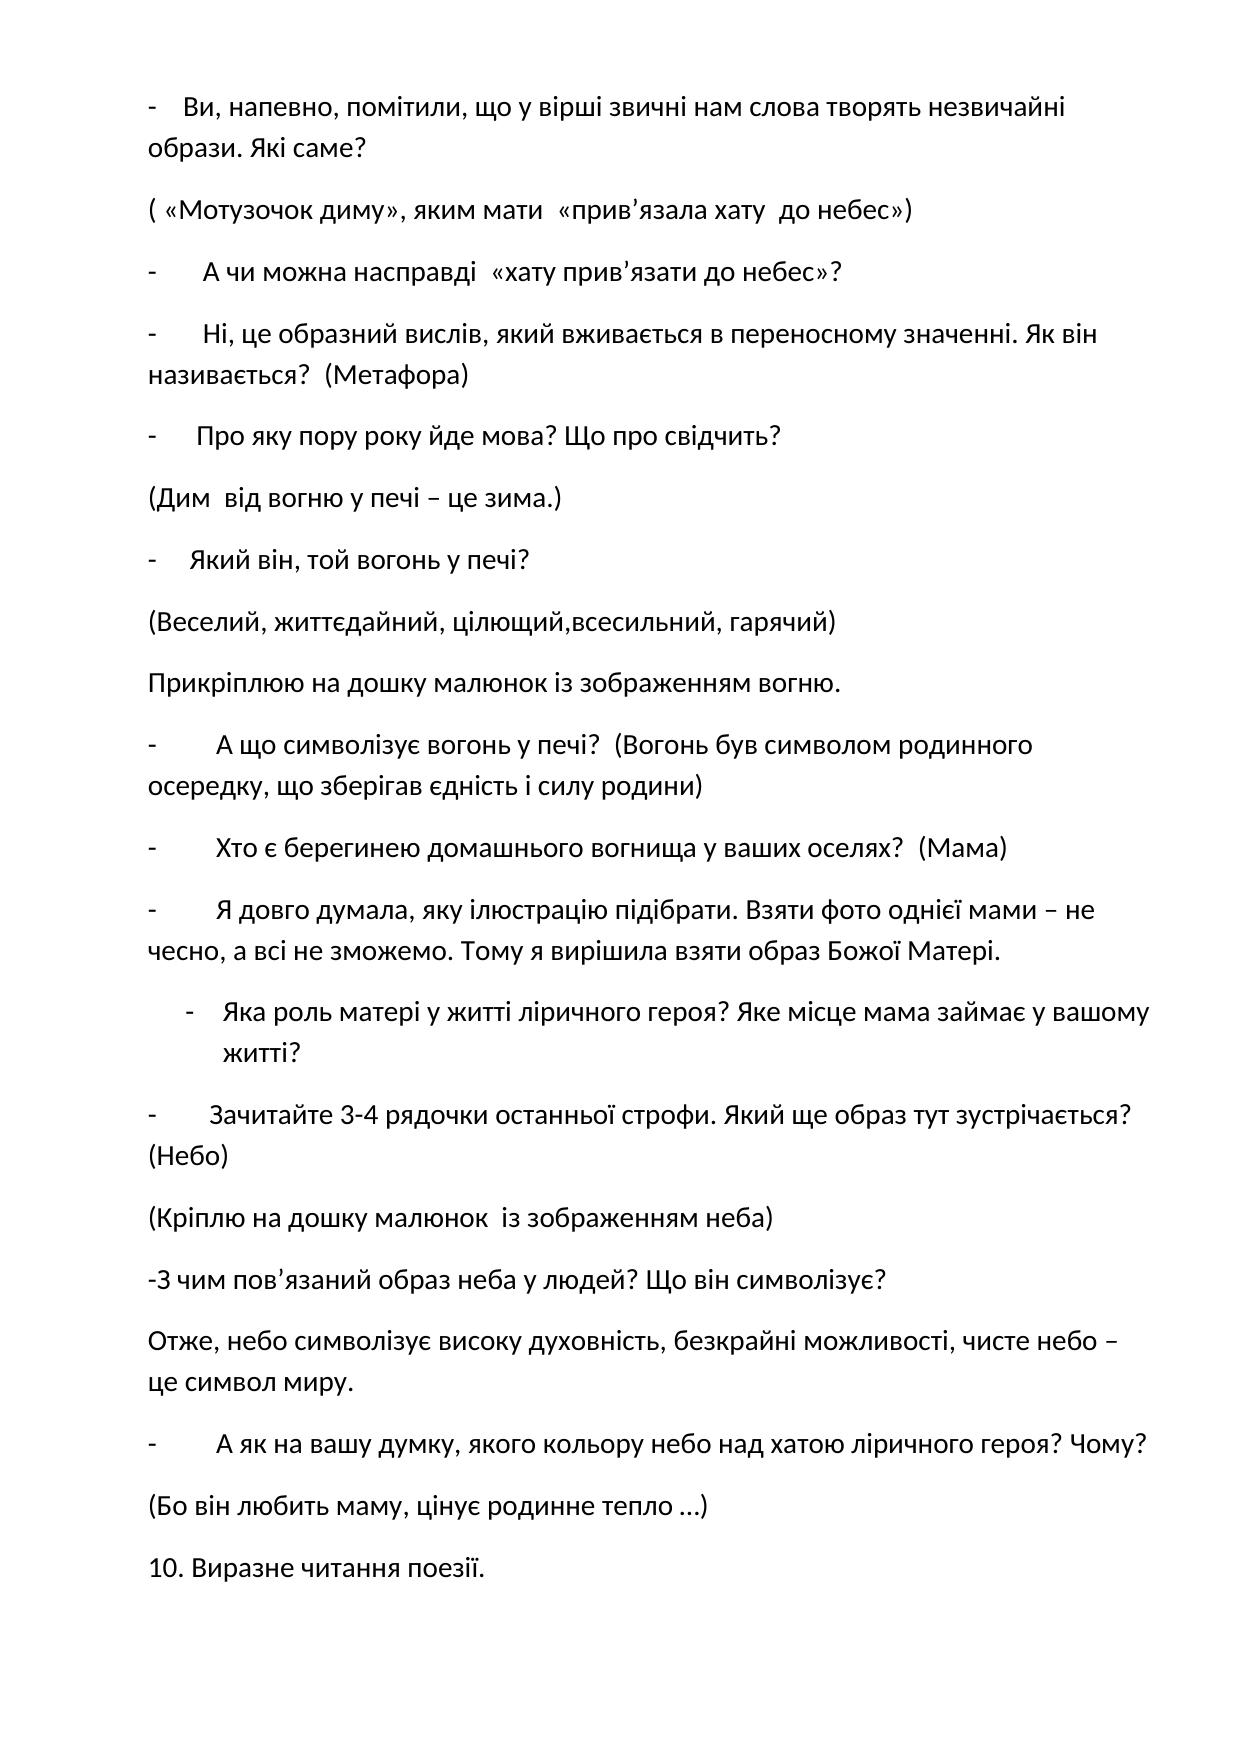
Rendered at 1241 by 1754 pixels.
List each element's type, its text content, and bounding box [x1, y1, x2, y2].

text - А як на вашу думку, якого кольору небо над хатою ліричного героя? Чому? [148, 1425, 1152, 1461]
text 10. Виразне читання поезії. [148, 1549, 1152, 1584]
text - Зачитайте 3-4 рядочки останньої строфи. Який ще образ тут зустрічається? (Небо) [148, 1096, 1152, 1173]
text - Ні, це образний вислів, який вживається в переносному значенні. Як він називається? (Метафора) [148, 315, 1152, 391]
text Прикріплюю на дошку малюнок із зображенням вогню. [148, 664, 1152, 700]
text - Хто є берегинею домашнього вогнища у ваших оселях? (Мама) [148, 829, 1152, 865]
text - А що символізує вогонь у печі? (Вогонь був символом родинного осередку, що зберігав єдність і силу родини) [148, 726, 1152, 803]
text (Кріплю на дошку малюнок із зображенням неба) [148, 1199, 1152, 1234]
list Яка роль матері у житті ліричного героя? Яке місце мама займає у вашому житті? [185, 993, 1152, 1070]
text (Веселий, життєдайний, цілющий,всесильний, гарячий) [148, 603, 1152, 638]
text - А чи можна насправді «хату прив’язати до небес»? [148, 253, 1152, 289]
text - Ви, напевно, помітили, що у вірші звичні нам слова творять незвичайні образи. Які саме? [148, 88, 1152, 165]
text - Я довго думала, яку ілюстрацію підібрати. Взяти фото однієї мами – не чесно, а всі не зможемо. Тому я вирішила взяти образ Божої Матері. [148, 891, 1152, 967]
text (Дим від вогню у печі – це зима.) [148, 479, 1152, 515]
text -З чим пов’язаний образ неба у людей? Що він символізує? [148, 1261, 1152, 1296]
text ( «Мотузочок диму», яким мати «прив’язала хату до небес») [148, 191, 1152, 227]
text (Бо він любить маму, цінує родинне тепло …) [148, 1487, 1152, 1523]
text Отже, небо символізує високу духовність, безкрайні можливості, чисте небо – це символ миру. [148, 1322, 1152, 1399]
text - Який він, той вогонь у печі? [148, 541, 1152, 577]
text - Про яку пору року йде мова? Що про свідчить? [148, 417, 1152, 453]
